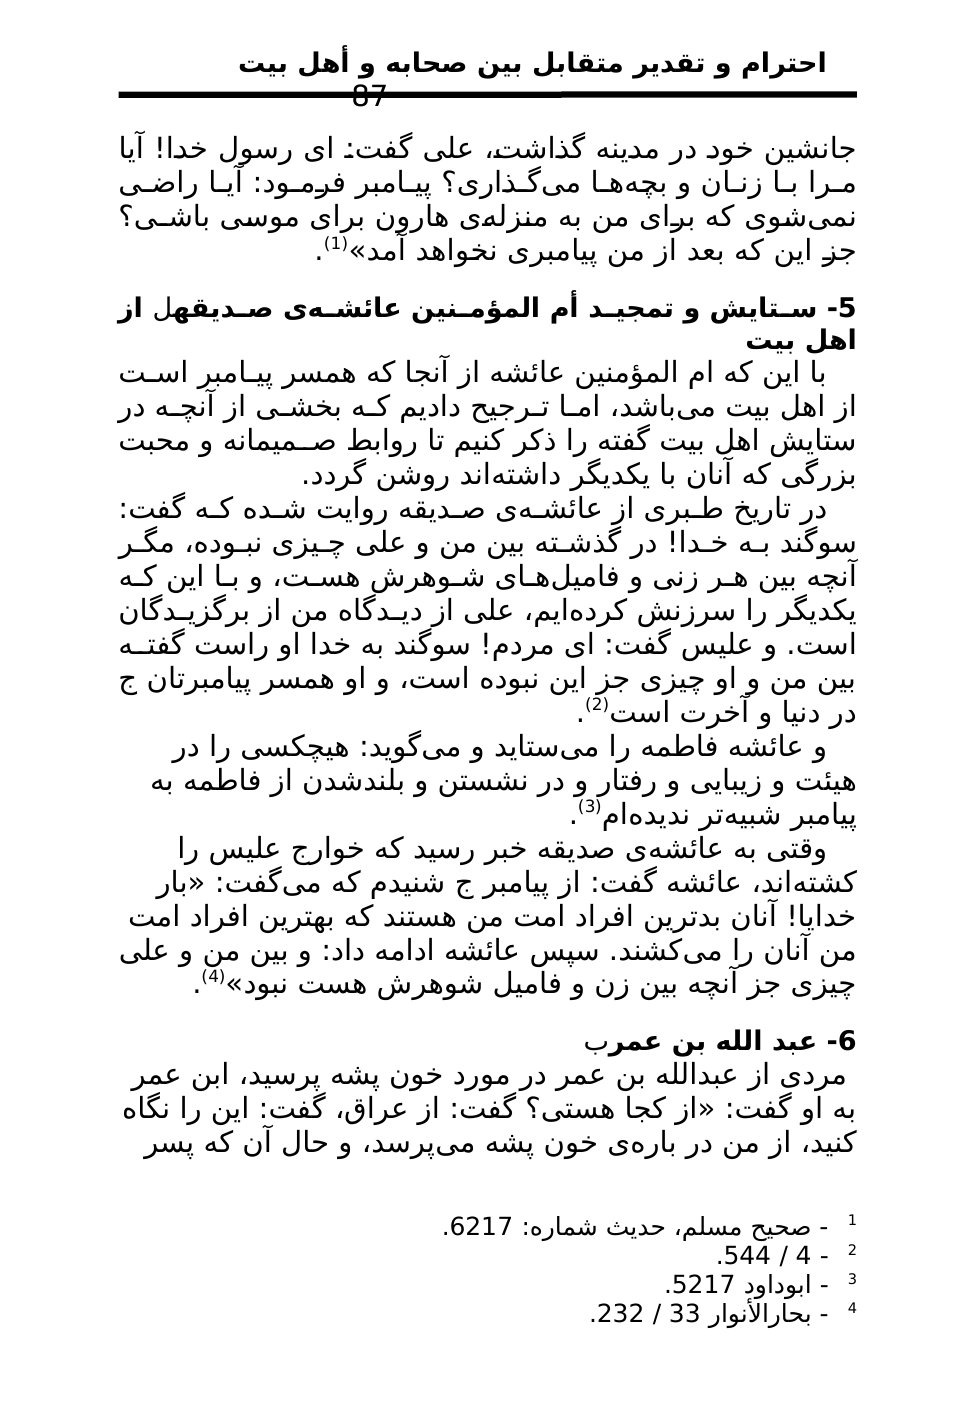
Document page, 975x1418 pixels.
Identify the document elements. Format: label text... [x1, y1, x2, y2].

text 5- ستایش و تمجید أم المؤمنین عائشه‌ی صدیقهل از اهل بیت [118, 292, 857, 356]
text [118, 132, 857, 267]
text با این که ام المؤمنین عائشه از آنجا که همسر پیامبر است از اهل بیت می‌باشد، اما ترجیح دادیم که بخشی از آنچه در ستایش اهل بیت گفته را ذکر کنیم تا روابط صمیمانه و محبت بزرگی که آنان با یکدیگر داشته‌اند روشن گردد. [118, 356, 857, 491]
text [118, 1057, 857, 1159]
text وقتی به عائشه‌ی صدیقه خبر رسید که خوارج علیس را کشته‌اند، عائشه گفت: از پیامبر ج شنیدم که می‌گفت: «بار خدایا! آنان بدترین افراد امت من هستند که بهترین افراد امت من آنان را می‌کشند. سپس عائشه ادامه داد: و بین من و علی چیزی جز آنچه بین زن و فامیل شوهرش هست نبود»(). [118, 831, 857, 1001]
text 6- عبد الله بن عمرب [118, 1026, 857, 1057]
text و عائشه فاطمه را می‌ستاید و می‌گوید: هیچکسی را در هیئت و زیبایی و رفتار و در نشستن و بلندشدن از فاطمه به پیامبر شبیه‌تر ندیده‌ام(). [118, 729, 857, 831]
text در تاریخ طبری از عائشه‌ی صدیقه روایت شده که گفت: سوگند به خدا! در گذشته بین من و علی چیزی نبوده، مگر آنچه بین هر زنی و فامیل‌های شوهرش هست، و با این که یکدیگر را سرزنش کرده‌ایم، علی از دیدگاه من از برگزیدگان است. و علیس گفت: ای مردم! سوگند به خدا او راست گفته بین من و او چیزی جز این نبوده است، و او همسر پیامبرتان ج در دنیا و آخرت است(). [118, 491, 857, 729]
